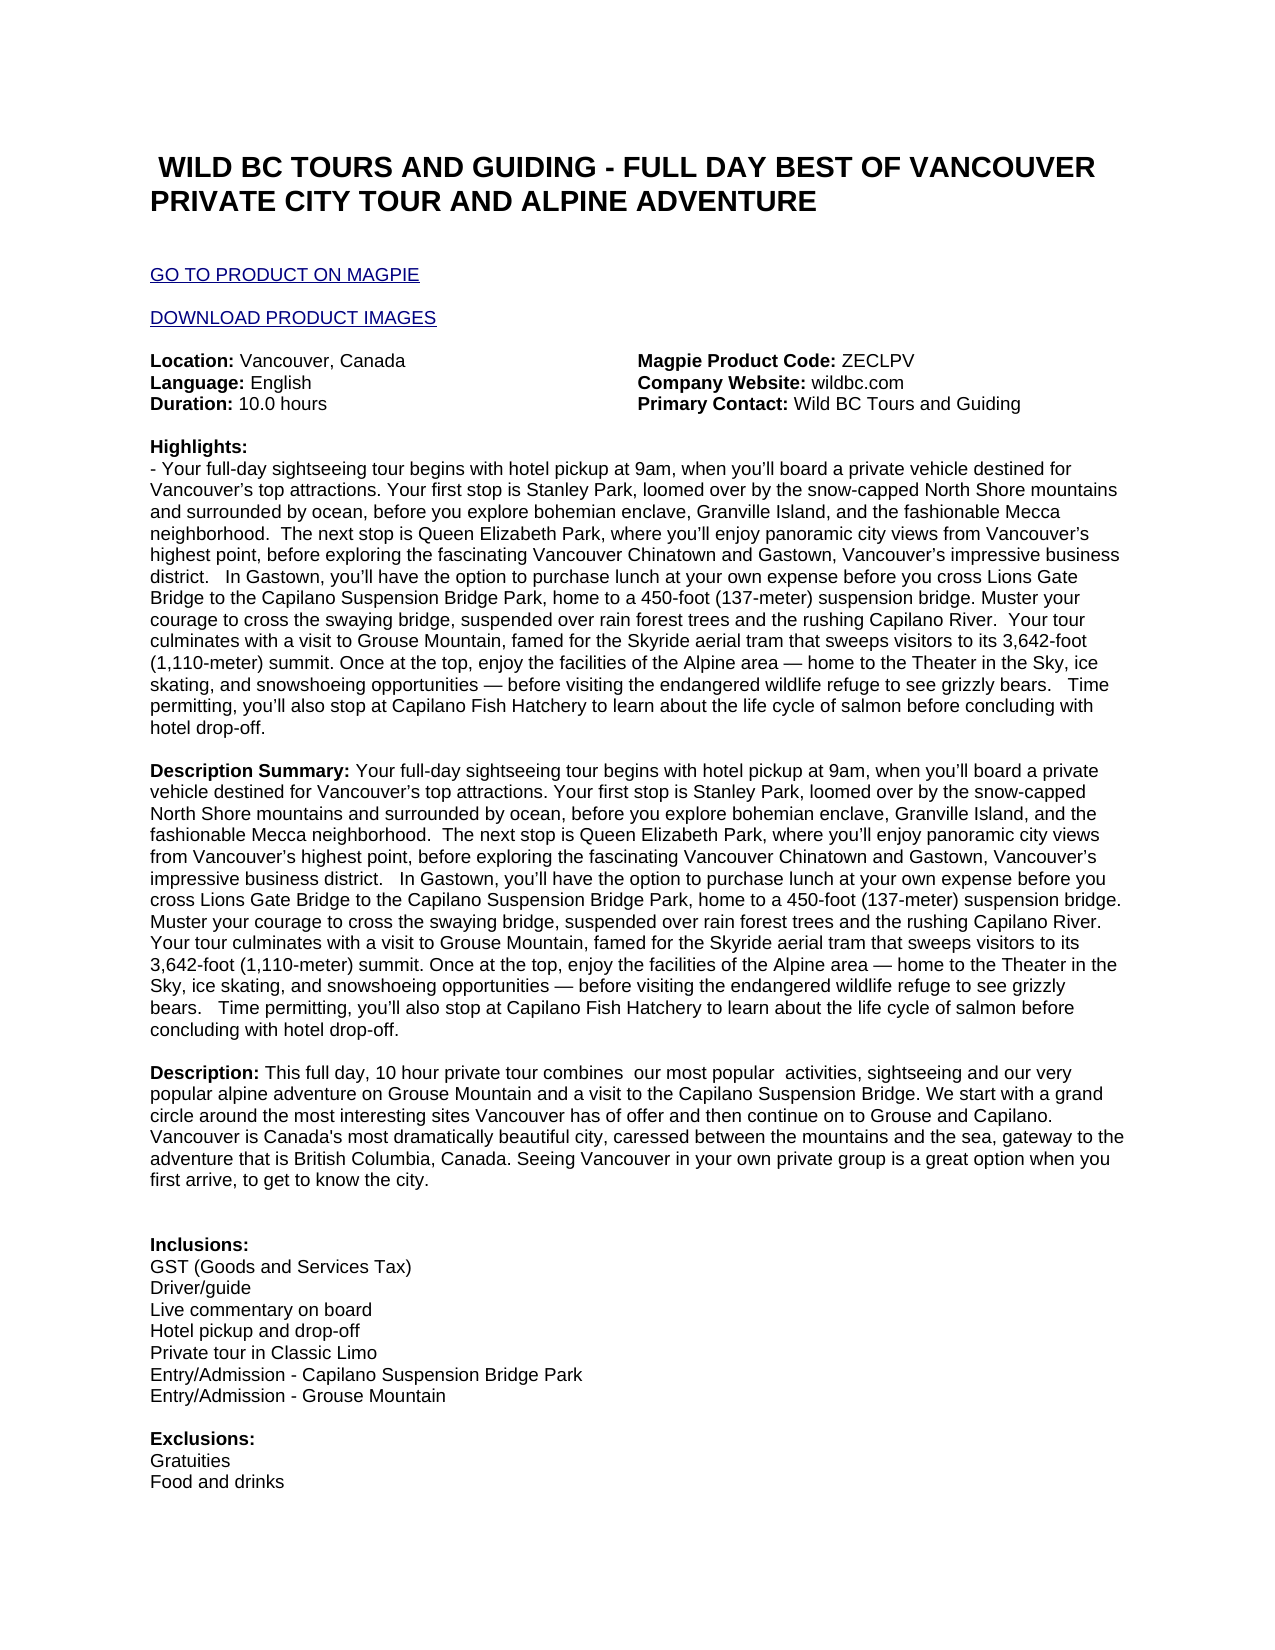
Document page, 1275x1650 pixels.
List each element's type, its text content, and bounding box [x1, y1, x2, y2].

text Entry/Admission - Capilano Suspension Bridge Park [150, 1363, 1125, 1385]
text Private tour in Classic Limo [150, 1342, 1125, 1363]
text Exclusions: [150, 1428, 1125, 1449]
text Description Summary: Your full-day sightseeing tour begins with hotel pickup at 9am, when you’ll board a private vehicle destined for Vancouver’s top attractions. Your first stop is Stanley Park, loomed over by the snow-capped North Shore mountains and surrounded by ocean, before you explore bohemian enclave, Granville Island, and the fashionable Mecca neighborhood. The next stop is Queen Elizabeth Park, where you’ll enjoy panoramic city views from Vancouver’s highest point, before exploring the fascinating Vancouver Chinatown and Gastown, Vancouver’s impressive business district. In Gastown, you’ll have the option to purchase lunch at your own expense before you cross Lions Gate Bridge to the Capilano Suspension Bridge Park, home to a 450-foot (137-meter) suspension bridge. Muster your courage to cross the swaying bridge, suspended over rain forest trees and the rushing Capilano River. Your tour culminates with a visit to Grouse Mountain, famed for the Skyride aerial tram that sweeps visitors to its 3,642-foot (1,110-meter) summit. Once at the top, enjoy the facilities of the Alpine area — home to the Theater in the Sky, ice skating, and snowshoeing opportunities — before visiting the endangered wildlife refuge to see grizzly bears. Time permitting, you’ll also stop at Capilano Fish Hatchery to learn about the life cycle of salmon before concluding with hotel drop-off. [150, 759, 1125, 1040]
text Highlights: [150, 436, 1125, 458]
text GO TO PRODUCT ON MAGPIE [150, 264, 1125, 285]
text GST (Goods and Services Tax) [150, 1256, 1125, 1277]
text Live commentary on board [150, 1299, 1125, 1320]
subtitle Wild BC Tours and Guiding - Full Day Best of Vancouver Private City Tour and Alpine Adventure [150, 150, 1125, 217]
text Hotel pickup and drop-off [150, 1320, 1125, 1342]
table_header Location: Vancouver, Canada Language: English Duration: 10.0 hours [139, 350, 626, 414]
table_header Magpie Product Code: ZECLPV Company Website: wildbc.com Primary Contact: Wild BC Tours and Guiding [626, 350, 1114, 414]
text Entry/Admission - Grouse Mountain [150, 1385, 1125, 1406]
text Food and drinks [150, 1471, 1125, 1493]
text DOWNLOAD PRODUCT IMAGES [150, 307, 1125, 328]
text Description: This full day, 10 hour private tour combines our most popular activities, sightseeing and our very popular alpine adventure on Grouse Mountain and a visit to the Capilano Suspension Bridge. We start with a grand circle around the most interesting sites Vancouver has of offer and then continue on to Grouse and Capilano. Vancouver is Canada's most dramatically beautiful city, caressed between the mountains and the sea, gateway to the adventure that is British Columbia, Canada. Seeing Vancouver in your own private group is a great option when you first arrive, to get to know the city. [150, 1061, 1125, 1191]
text Gratuities [150, 1449, 1125, 1471]
text Driver/guide [150, 1277, 1125, 1299]
text - Your full-day sightseeing tour begins with hotel pickup at 9am, when you’ll board a private vehicle destined for Vancouver’s top attractions. Your first stop is Stanley Park, loomed over by the snow-capped North Shore mountains and surrounded by ocean, before you explore bohemian enclave, Granville Island, and the fashionable Mecca neighborhood. The next stop is Queen Elizabeth Park, where you’ll enjoy panoramic city views from Vancouver’s highest point, before exploring the fascinating Vancouver Chinatown and Gastown, Vancouver’s impressive business district. In Gastown, you’ll have the option to purchase lunch at your own expense before you cross Lions Gate Bridge to the Capilano Suspension Bridge Park, home to a 450-foot (137-meter) suspension bridge. Muster your courage to cross the swaying bridge, suspended over rain forest trees and the rushing Capilano River. Your tour culminates with a visit to Grouse Mountain, famed for the Skyride aerial tram that sweeps visitors to its 3,642-foot (1,110-meter) summit. Once at the top, enjoy the facilities of the Alpine area — home to the Theater in the Sky, ice skating, and snowshoeing opportunities — before visiting the endangered wildlife refuge to see grizzly bears. Time permitting, you’ll also stop at Capilano Fish Hatchery to learn about the life cycle of salmon before concluding with hotel drop-off. [150, 458, 1125, 738]
text Inclusions: [150, 1234, 1125, 1256]
